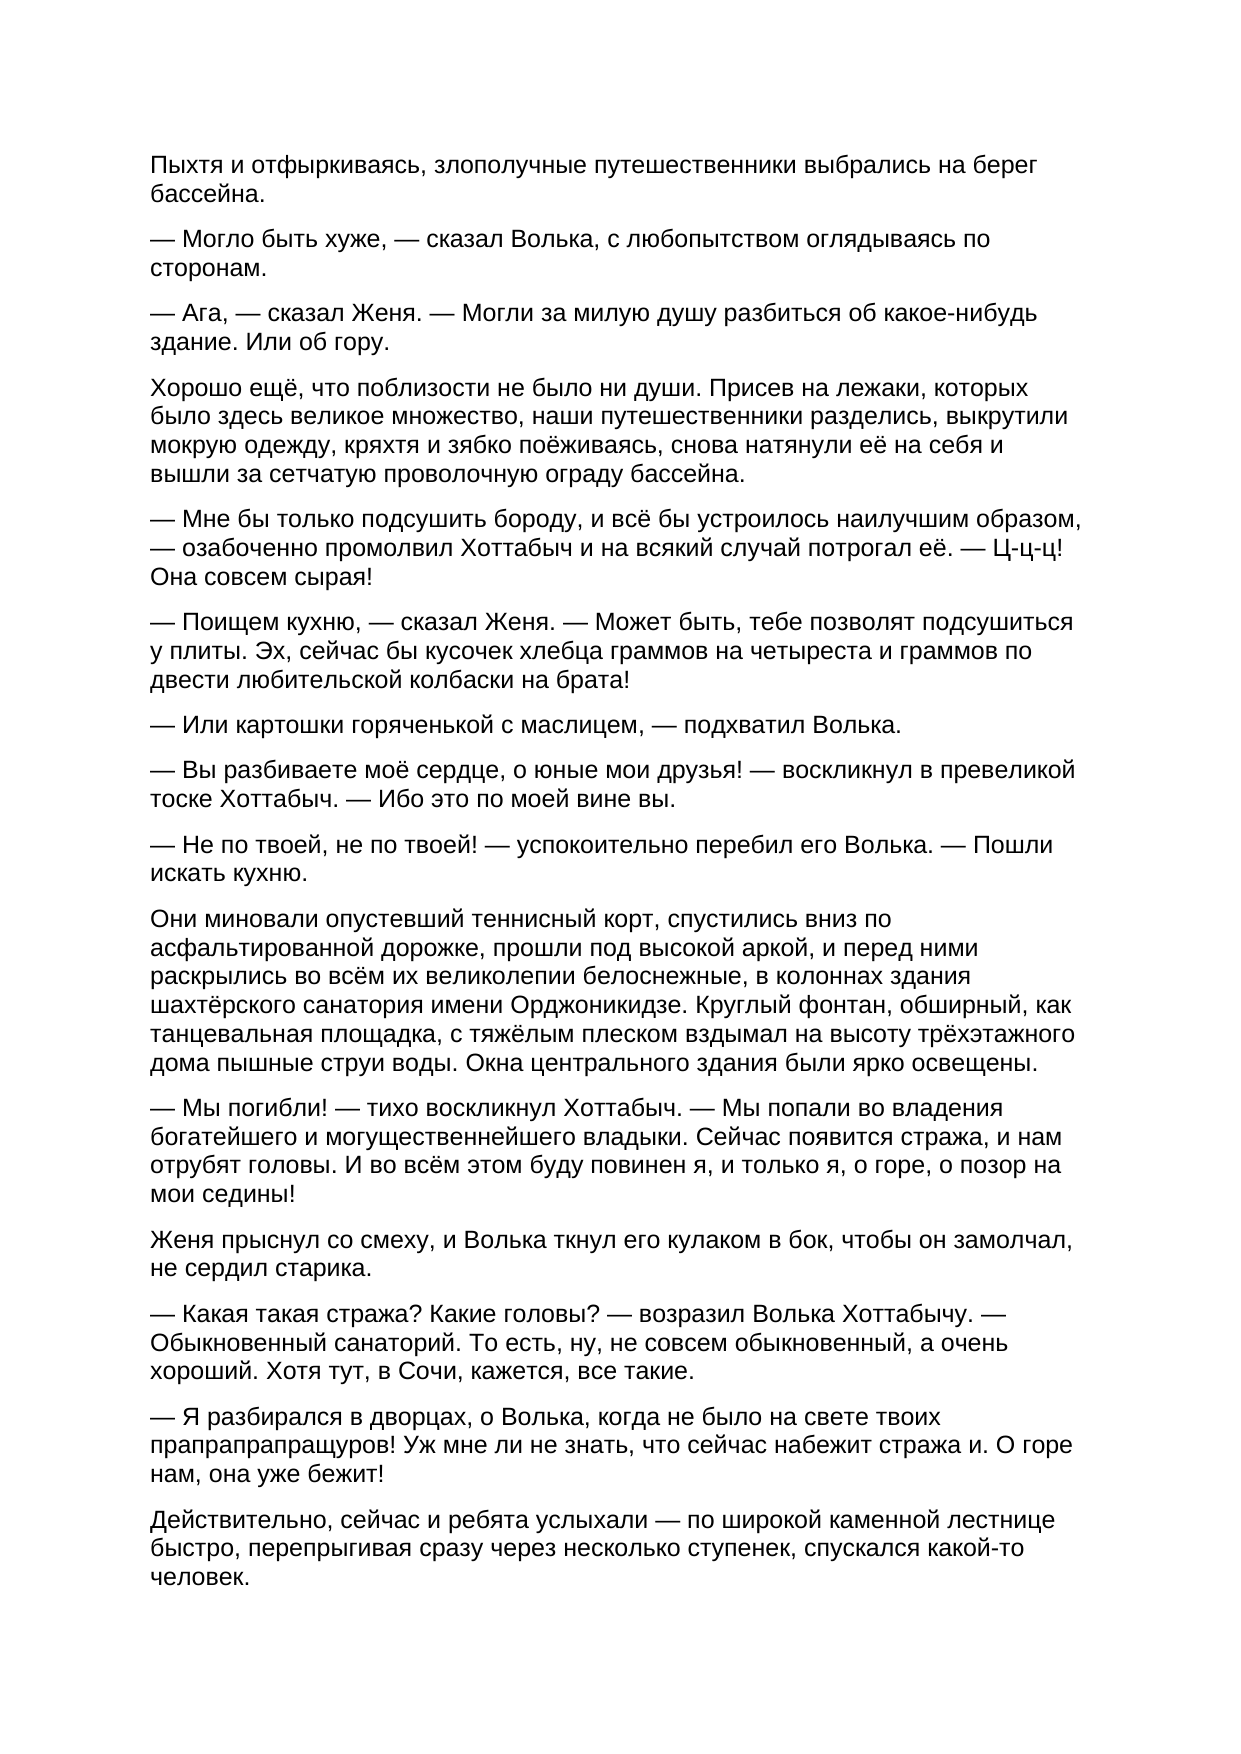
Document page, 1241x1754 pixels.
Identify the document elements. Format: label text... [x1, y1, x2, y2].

text — Мне бы только подсушить бороду, и всё бы устроилось наилучшим образом, — озабоченно промолвил Хоттабыч и на всякий случай потрогал её. — Ц-ц-ц! Она совсем сырая! [150, 504, 1090, 590]
text — Какая такая стража? Какие головы? — возразил Волька Хоттабычу. — Обыкновенный санаторий. То есть, ну, не совсем обыкновенный, а очень хороший. Хотя тут, в Сочи, кажется, все такие. [150, 1299, 1090, 1385]
text — Ага, — сказал Женя. — Могли за милую душу разбиться об какое-нибудь здание. Или об гору. [150, 298, 1090, 356]
text — Поищем кухню, — сказал Женя. — Может быть, тебе позволят подсушиться у плиты. Эх, сейчас бы кусочек хлебца граммов на четыреста и граммов по двести любительской колбаски на брата! [150, 607, 1090, 693]
text — Могло быть хуже, — сказал Волька, с любопытством оглядываясь по сторонам. [150, 224, 1090, 282]
text — Мы погибли! — тихо воскликнул Хоттабыч. — Мы попали во владения богатейшего и могущественнейшего владыки. Сейчас появится стража, и нам отрубят головы. И во всём этом буду повинен я, и только я, о горе, о позор на мои седины! [150, 1093, 1090, 1208]
text Действительно, сейчас и ребята услыхали — по широкой каменной лестнице быстро, перепрыгивая сразу через несколько ступенек, спускался какой-то человек. [150, 1504, 1090, 1591]
text — Не по твоей, не по твоей! — успокоительно перебил его Волька. — Пошли искать кухню. [150, 829, 1090, 887]
text Женя прыснул со смеху, и Волька ткнул его кулаком в бок, чтобы он замолчал, не сердил старика. [150, 1224, 1090, 1282]
text — Я разбирался в дворцах, о Волька, когда не было на свете твоих прапрапрапращуров! Уж мне ли не знать, что сейчас набежит стража и. О горе нам, она уже бежит! [150, 1402, 1090, 1488]
text Они миновали опустевший теннисный корт, спустились вниз по асфальтированной дорожке, прошли под высокой аркой, и перед ними раскрылись во всём их великолепии белоснежные, в колоннах здания шахтёрского санатория имени Орджоникидзе. Круглый фонтан, обширный, как танцевальная площадка, с тяжёлым плеском вздымал на высоту трёхэтажного дома пышные струи воды. Окна центрального здания были ярко освещены. [150, 904, 1090, 1076]
text Пыхтя и отфыркиваясь, злополучные путешественники выбрались на берег бассейна. [150, 150, 1090, 207]
text — Вы разбиваете моё сердце, о юные мои друзья! — воскликнул в превеликой тоске Хоттабыч. — Ибо это по моей вине вы. [150, 755, 1090, 813]
text — Или картошки горяченькой с маслицем, — подхватил Волька. [150, 710, 1090, 739]
text Хорошо ещё, что поблизости не было ни души. Присев на лежаки, которых было здесь великое множество, наши путешественники разделись, выкрутили мокрую одежду, кряхтя и зябко поёживаясь, снова натянули её на себя и вышли за сетчатую проволочную ограду бассейна. [150, 372, 1090, 487]
